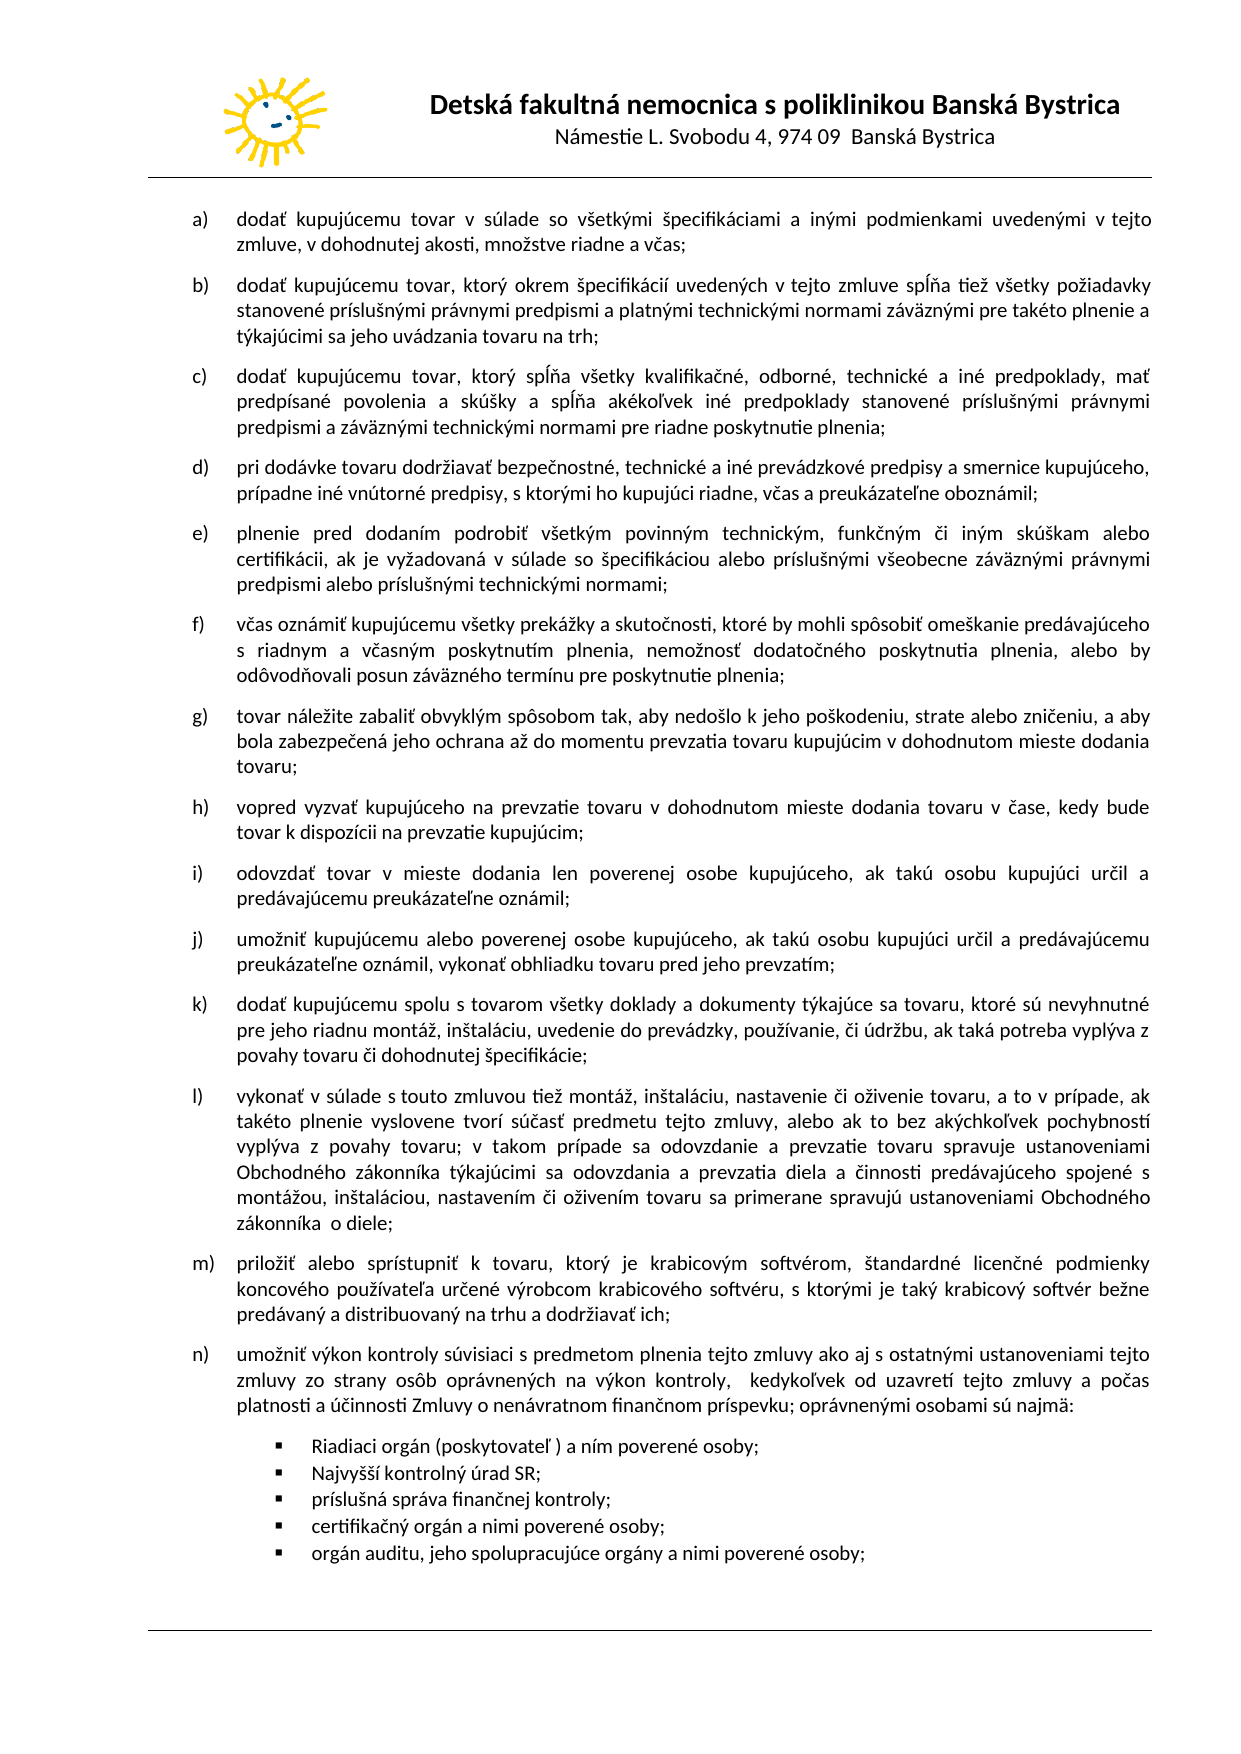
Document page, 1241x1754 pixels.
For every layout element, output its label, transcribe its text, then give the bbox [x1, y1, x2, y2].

text l) vykonať v súlade s touto zmluvou tiež montáž, inštaláciu, nastavenie či oživenie tovaru, a to v prípade, ak takéto plnenie vyslovene tvorí súčasť predmetu tejto zmluvy, alebo ak to bez akýchkoľvek pochybností vyplýva z povahy tovaru; v takom prípade sa odovzdanie a prevzatie tovaru spravuje ustanoveniami Obchodného zákonníka týkajúcimi sa odovzdania a prevzatia diela a činnosti predávajúceho spojené s montážou, inštaláciou, nastavením či oživením tovaru sa primerane spravujú ustanoveniami Obchodného zákonníka o diele; [192, 1083, 1152, 1235]
text g) tovar náležite zabaliť obvyklým spôsobom tak, aby nedošlo k jeho poškodeniu, strate alebo zničeniu, a aby bola zabezpečená jeho ochrana až do momentu prevzatia tovaru kupujúcim v dohodnutom mieste dodania tovaru; [192, 703, 1152, 779]
text c) dodať kupujúcemu tovar, ktorý spĺňa všetky kvalifikačné, odborné, technické a iné predpoklady, mať predpísané povolenia a skúšky a spĺňa akékoľvek iné predpoklady stanovené príslušnými právnymi predpismi a záväznými technickými normami pre riadne poskytnutie plnenia; [192, 363, 1152, 439]
text n) umožniť výkon kontroly súvisiaci s predmetom plnenia tejto zmluvy ako aj s ostatnými ustanoveniami tejto zmluvy zo strany osôb oprávnených na výkon kontroly, kedykoľvek od uzavretí tejto zmluvy a počas platnosti a účinnosti Zmluvy o nenávratnom finančnom príspevku; oprávnenými osobami sú najmä: [192, 1342, 1152, 1418]
text a) dodať kupujúcemu tovar v súlade so všetkými špecifikáciami a inými podmienkami uvedenými v tejto zmluve, v dohodnutej akosti, množstve riadne a včas; [192, 206, 1152, 257]
list certifikačný orgán a nimi poverené osoby; [274, 1513, 1152, 1539]
list Riadiaci orgán (poskytovateľ ) a ním poverené osoby; [274, 1433, 1152, 1458]
picture [212, 63, 334, 173]
list orgán auditu, jeho spolupracujúce orgány a nimi poverené osoby; [274, 1540, 1152, 1566]
text m) priložiť alebo sprístupniť k tovaru, ktorý je krabicovým softvérom, štandardné licenčné podmienky koncového používateľa určené výrobcom krabicového softvéru, s ktorými je taký krabicový softvér bežne predávaný a distribuovaný na trhu a dodržiavať ich; [192, 1250, 1152, 1327]
text d) pri dodávke tovaru dodržiavať bezpečnostné, technické a iné prevádzkové predpisy a smernice kupujúceho, prípadne iné vnútorné predpisy, s ktorými ho kupujúci riadne, včas a preukázateľne oboznámil; [192, 454, 1152, 505]
text f) včas oznámiť kupujúcemu všetky prekážky a skutočnosti, ktoré by mohli spôsobiť omeškanie predávajúceho s riadnym a včasným poskytnutím plnenia, nemožnosť dodatočného poskytnutia plnenia, alebo by odôvodňovali posun záväzného termínu pre poskytnutie plnenia; [192, 612, 1152, 688]
text h) vopred vyzvať kupujúceho na prevzatie tovaru v dohodnutom mieste dodania tovaru v čase, kedy bude tovar k dispozícii na prevzatie kupujúcim; [192, 794, 1152, 845]
text k) dodať kupujúcemu spolu s tovarom všetky doklady a dokumenty týkajúce sa tovaru, ktoré sú nevyhnutné pre jeho riadnu montáž, inštaláciu, uvedenie do prevádzky, používanie, či údržbu, ak taká potreba vyplýva z povahy tovaru či dohodnutej špecifikácie; [192, 992, 1152, 1068]
text i) odovzdať tovar v mieste dodania len poverenej osobe kupujúceho, ak takú osobu kupujúci určil a predávajúcemu preukázateľne oznámil; [192, 860, 1152, 911]
list príslušná správa finančnej kontroly; [274, 1487, 1152, 1512]
text b) dodať kupujúcemu tovar, ktorý okrem špecifikácií uvedených v tejto zmluve spĺňa tiež všetky požiadavky stanovené príslušnými právnymi predpismi a platnými technickými normami záväznými pre takéto plnenie a týkajúcimi sa jeho uvádzania tovaru na trh; [192, 272, 1152, 348]
list Najvyšší kontrolný úrad SR; [274, 1460, 1152, 1485]
text e) plnenie pred dodaním podrobiť všetkým povinným technickým, funkčným či iným skúškam alebo certifikácii, ak je vyžadovaná v súlade so špecifikáciou alebo príslušnými všeobecne záväznými právnymi predpismi alebo príslušnými technickými normami; [192, 520, 1152, 597]
text j) umožniť kupujúcemu alebo poverenej osobe kupujúceho, ak takú osobu kupujúci určil a predávajúcemu preukázateľne oznámil, vykonať obhliadku tovaru pred jeho prevzatím; [192, 926, 1152, 977]
